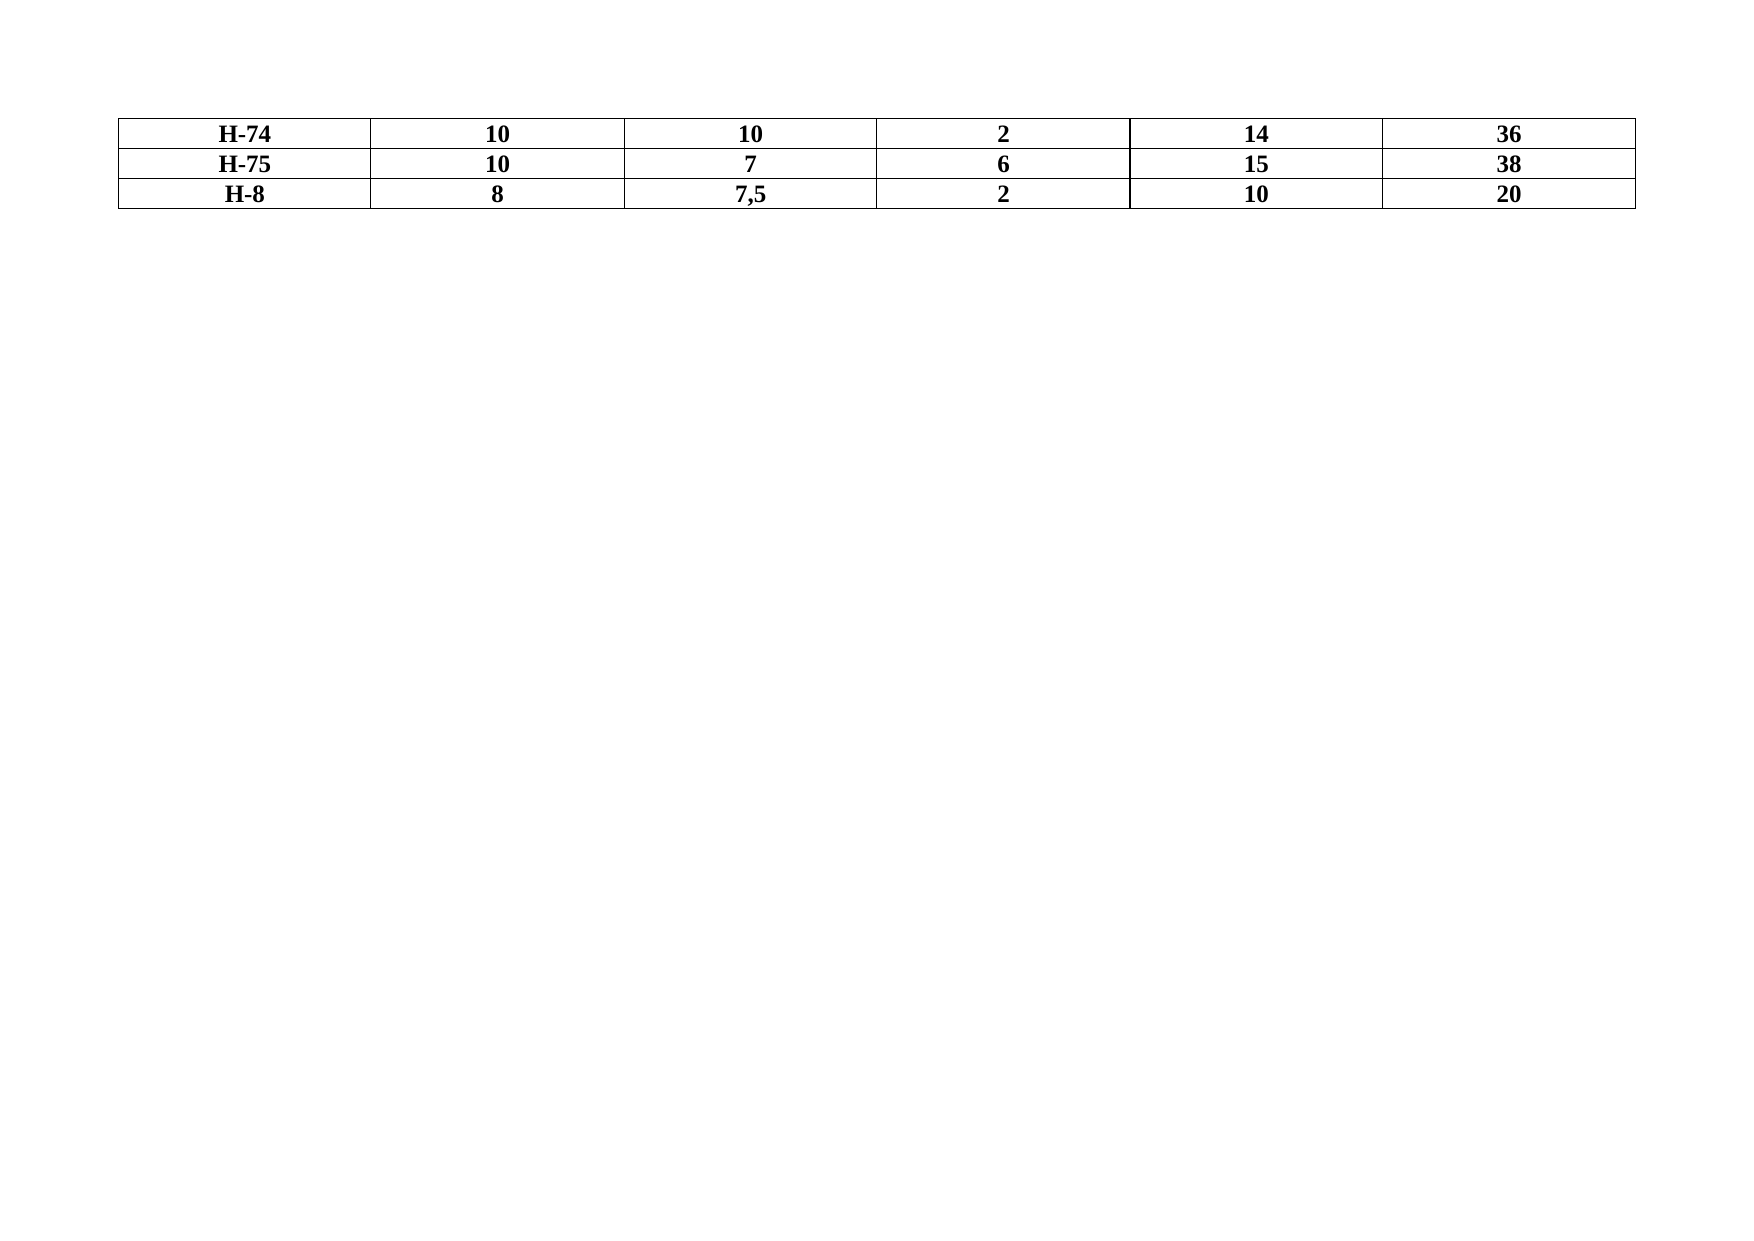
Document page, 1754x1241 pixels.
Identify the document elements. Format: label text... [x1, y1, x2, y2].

table_cell Н-8 [119, 179, 370, 207]
table_cell 7 [625, 149, 876, 178]
table_cell 2 [877, 119, 1129, 148]
table_cell 10 [371, 119, 624, 148]
table_cell 36 [1383, 119, 1635, 148]
table_cell Н-74 [119, 119, 370, 148]
table_cell 10 [625, 119, 876, 148]
table_cell 10 [1131, 179, 1382, 207]
table_cell 27,5 [1383, 179, 1635, 207]
table_cell 6 [877, 149, 1129, 178]
table_cell 38 [1383, 149, 1635, 178]
table_cell 15 [1131, 149, 1382, 178]
table_cell 14 [1131, 119, 1382, 148]
table_cell 10 [371, 149, 624, 178]
table_cell 2 [877, 179, 1129, 207]
table_cell 7,5 [625, 179, 876, 207]
table_cell Н-75 [119, 149, 370, 178]
table_cell 8 [371, 179, 624, 207]
